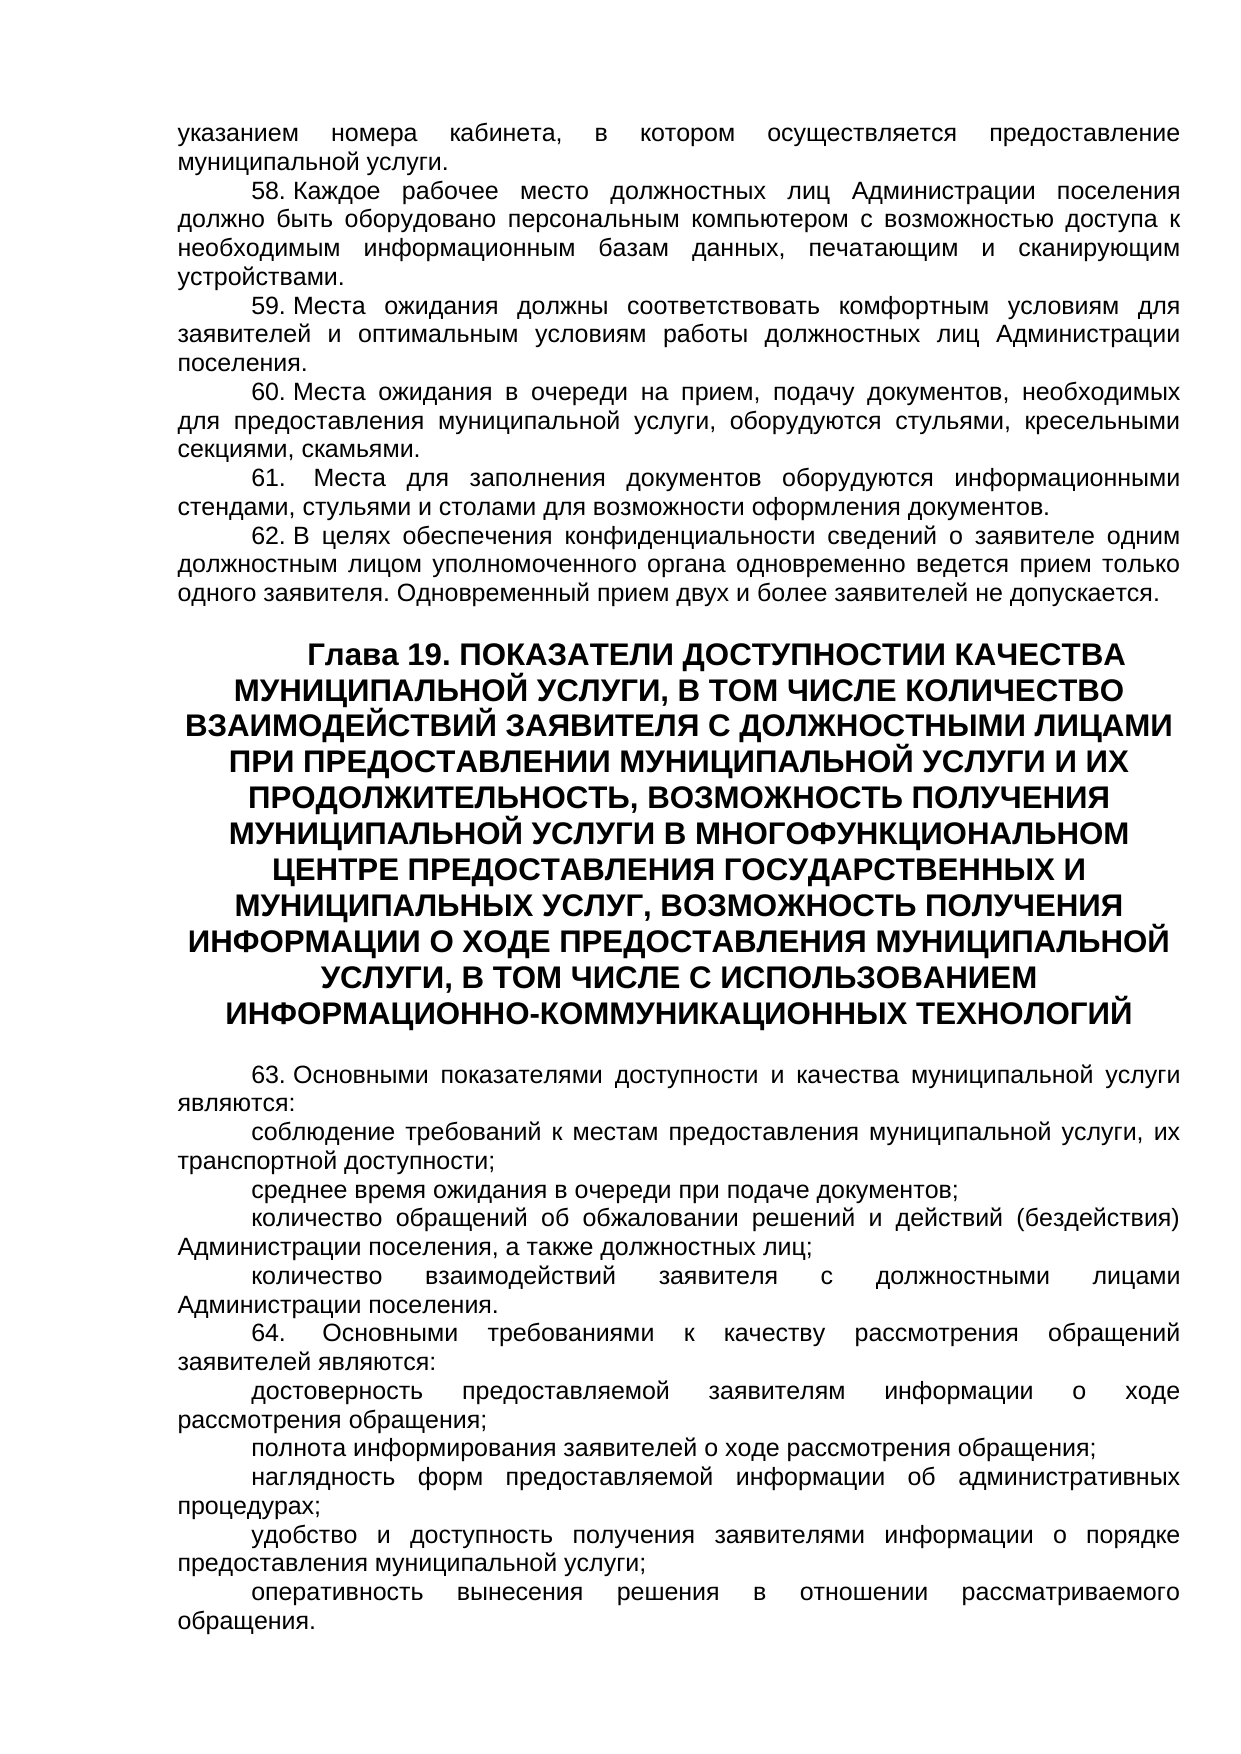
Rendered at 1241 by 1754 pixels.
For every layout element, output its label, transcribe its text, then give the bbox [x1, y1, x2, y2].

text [177, 118, 1181, 176]
text 60. Места ожидания в очереди на прием, подачу документов, необходимых для предоставления муниципальной услуги, оборудуются стульями, кресельными секциями, скамьями. [177, 377, 1181, 463]
text количество взаимодействий заявителя с должностными лицами Администрации поселения. [177, 1261, 1181, 1318]
text соблюдение требований к местам предоставления муниципальной услуги, их транспортной доступности; [177, 1117, 1181, 1175]
text количество обращений об обжаловании решений и действий (бездействия) Администрации поселения, а также должностных лиц; [177, 1203, 1181, 1261]
text 61. Места для заполнения документов оборудуются информационными стендами, стульями и столами для возможности оформления документов. [177, 463, 1181, 521]
text 64. Основными требованиями к качеству рассмотрения обращений заявителей являются: [177, 1318, 1181, 1376]
text достоверность предоставляемой заявителям информации о ходе рассмотрения обращения; [177, 1376, 1181, 1433]
text 59. Места ожидания должны соответствовать комфортным условиям для заявителей и оптимальным условиям работы должностных лиц Администрации поселения. [177, 291, 1181, 377]
text удобство и доступность получения заявителями информации о порядке предоставления муниципальной услуги; [177, 1520, 1181, 1577]
text полнота информирования заявителей о ходе рассмотрения обращения; [177, 1433, 1181, 1462]
text 63. Основными показателями доступности и качества муниципальной услуги являются: [177, 1060, 1181, 1117]
text 58. Каждое рабочее место должностных лиц Администрации поселения должно быть оборудовано персональным компьютером с возможностью доступа к необходимым информационным базам данных, печатающим и сканирующим устройствами. [177, 176, 1181, 291]
text оперативность вынесения решения в отношении рассматриваемого обращения. [177, 1577, 1181, 1635]
text среднее время ожидания в очереди при подаче документов; [177, 1175, 1181, 1203]
text 62. В целях обеспечения конфиденциальности сведений о заявителе одним должностным лицом уполномоченного органа одновременно ведется прием только одного заявителя. Одновременный прием двух и более заявителей не допускается. [177, 521, 1181, 607]
text наглядность форм предоставляемой информации об административных процедурах; [177, 1462, 1181, 1520]
text Глава 19. ПОКАЗАТЕЛИ ДОСТУПНОСТИИ КАЧЕСТВА МУНИЦИПАЛЬНОЙ УСЛУГИ, В ТОМ ЧИСЛЕ КОЛИЧЕСТВО ВЗАИМОДЕЙСТВИЙ ЗАЯВИТЕЛЯ С ДОЛЖНОСТНЫМИ ЛИЦАМИ ПРИ ПРЕДОСТАВЛЕНИИ МУНИЦИПАЛЬНОЙ УСЛУГИ И ИХ ПРОДОЛЖИТЕЛЬНОСТЬ, ВОЗМОЖНОСТЬ ПОЛУЧЕНИЯ МУНИЦИПАЛЬНОЙ УСЛУГИ В МНОГОФУНКЦИОНАЛЬНОМ ЦЕНТРЕ ПРЕДОСТАВЛЕНИЯ ГОСУДАРСТВЕННЫХ И МУНИЦИПАЛЬНЫХ УСЛУГ, ВОЗМОЖНОСТЬ ПОЛУЧЕНИЯ ИНФОРМАЦИИ О ХОДЕ ПРЕДОСТАВЛЕНИЯ МУНИЦИПАЛЬНОЙ УСЛУГИ, В ТОМ ЧИСЛЕ С ИСПОЛЬЗОВАНИЕМ ИНФОРМАЦИОННО-КОММУНИКАЦИОННЫХ ТЕХНОЛОГИЙ [177, 636, 1181, 1031]
